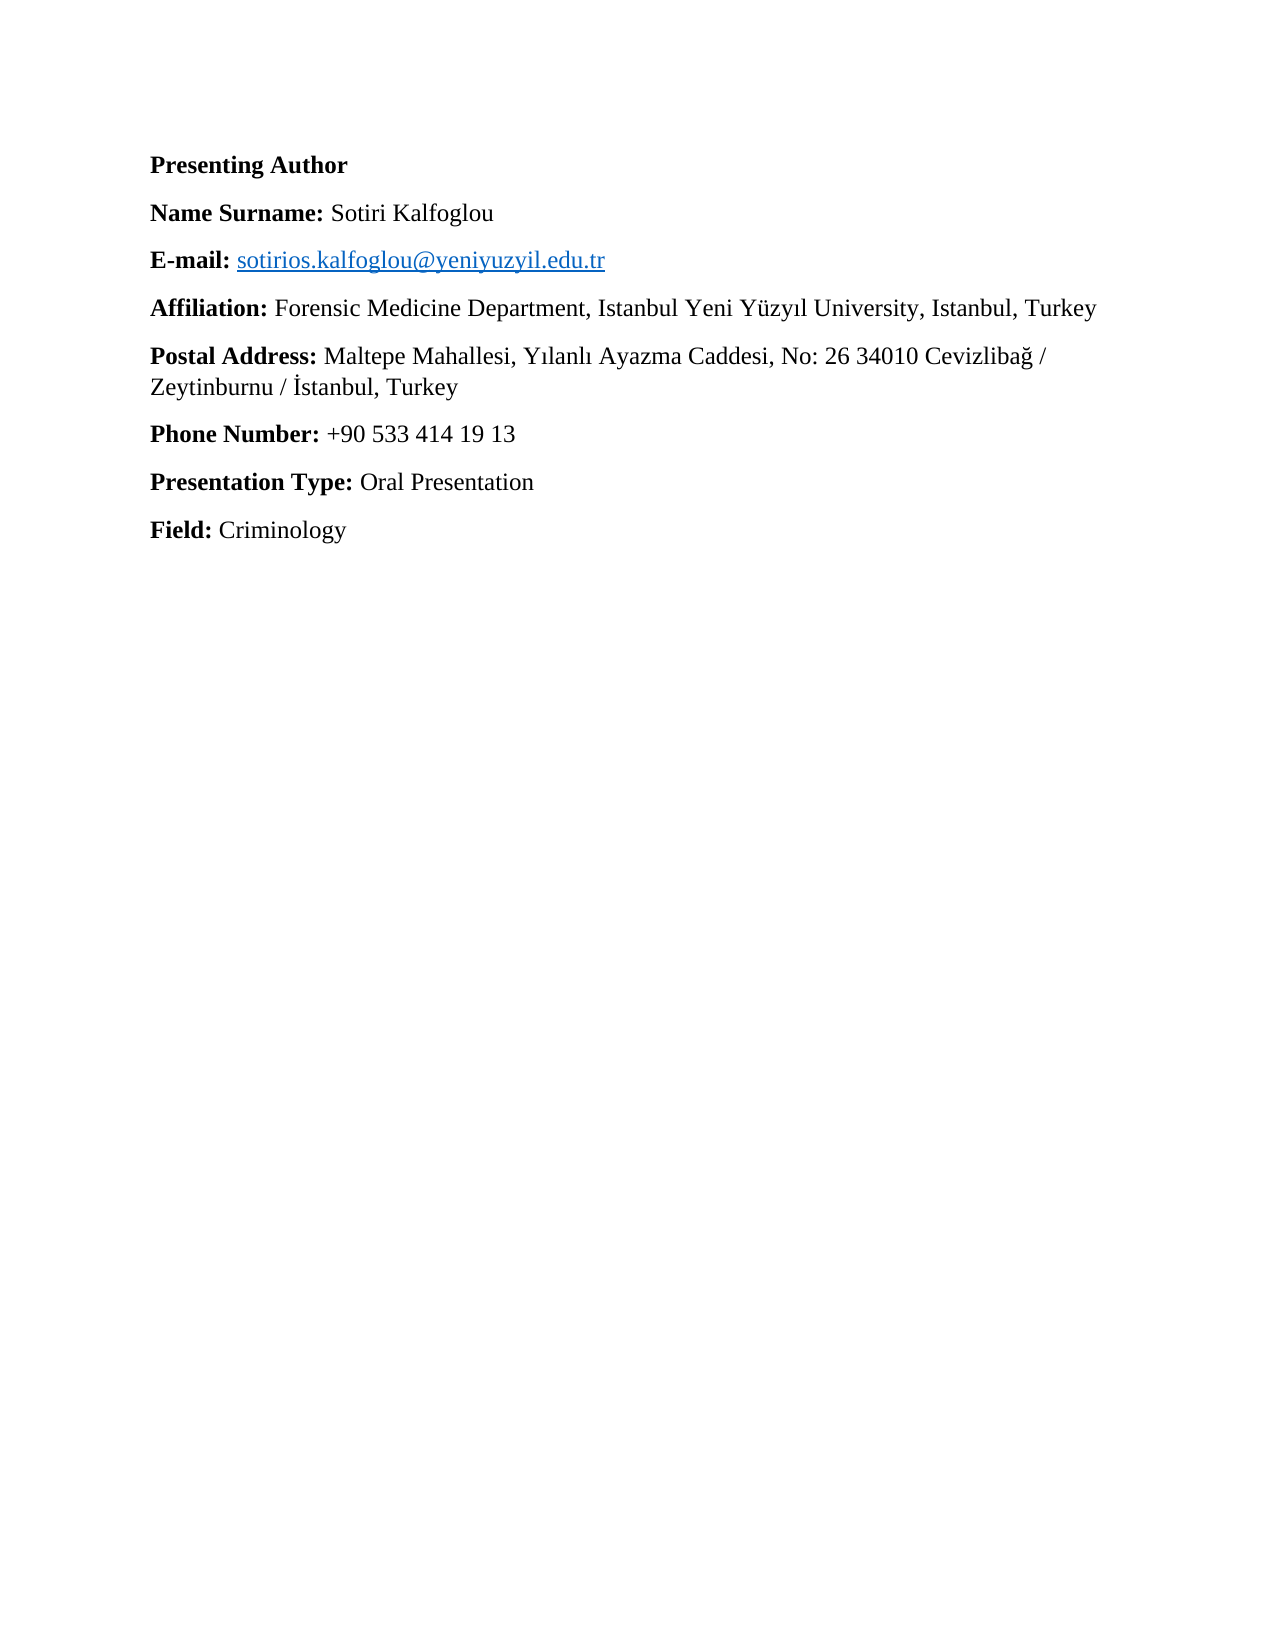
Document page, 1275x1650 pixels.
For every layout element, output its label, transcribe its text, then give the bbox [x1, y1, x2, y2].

text Name Surname: Sotiri Kalfoglou [150, 198, 1125, 226]
text Phone Number: +90 533 414 19 13 [150, 419, 1125, 448]
text Postal Address: Maltepe Mahallesi, Yılanlı Ayazma Caddesi, No: 26 34010 Cevizlibağ / Zeytinburnu / İstanbul, Turkey [150, 341, 1125, 401]
text Field: Criminology [150, 515, 1125, 544]
text Affiliation: Forensic Medicine Department, Istanbul Yeni Yüzyıl University, Istanbul, Turkey [150, 293, 1125, 322]
text E-mail: sotirios.kalfoglou@yeniyuzyil.edu.tr [150, 245, 1125, 274]
text Presentation Type: Oral Presentation [150, 467, 1125, 496]
text Presenting Author [150, 150, 1125, 179]
